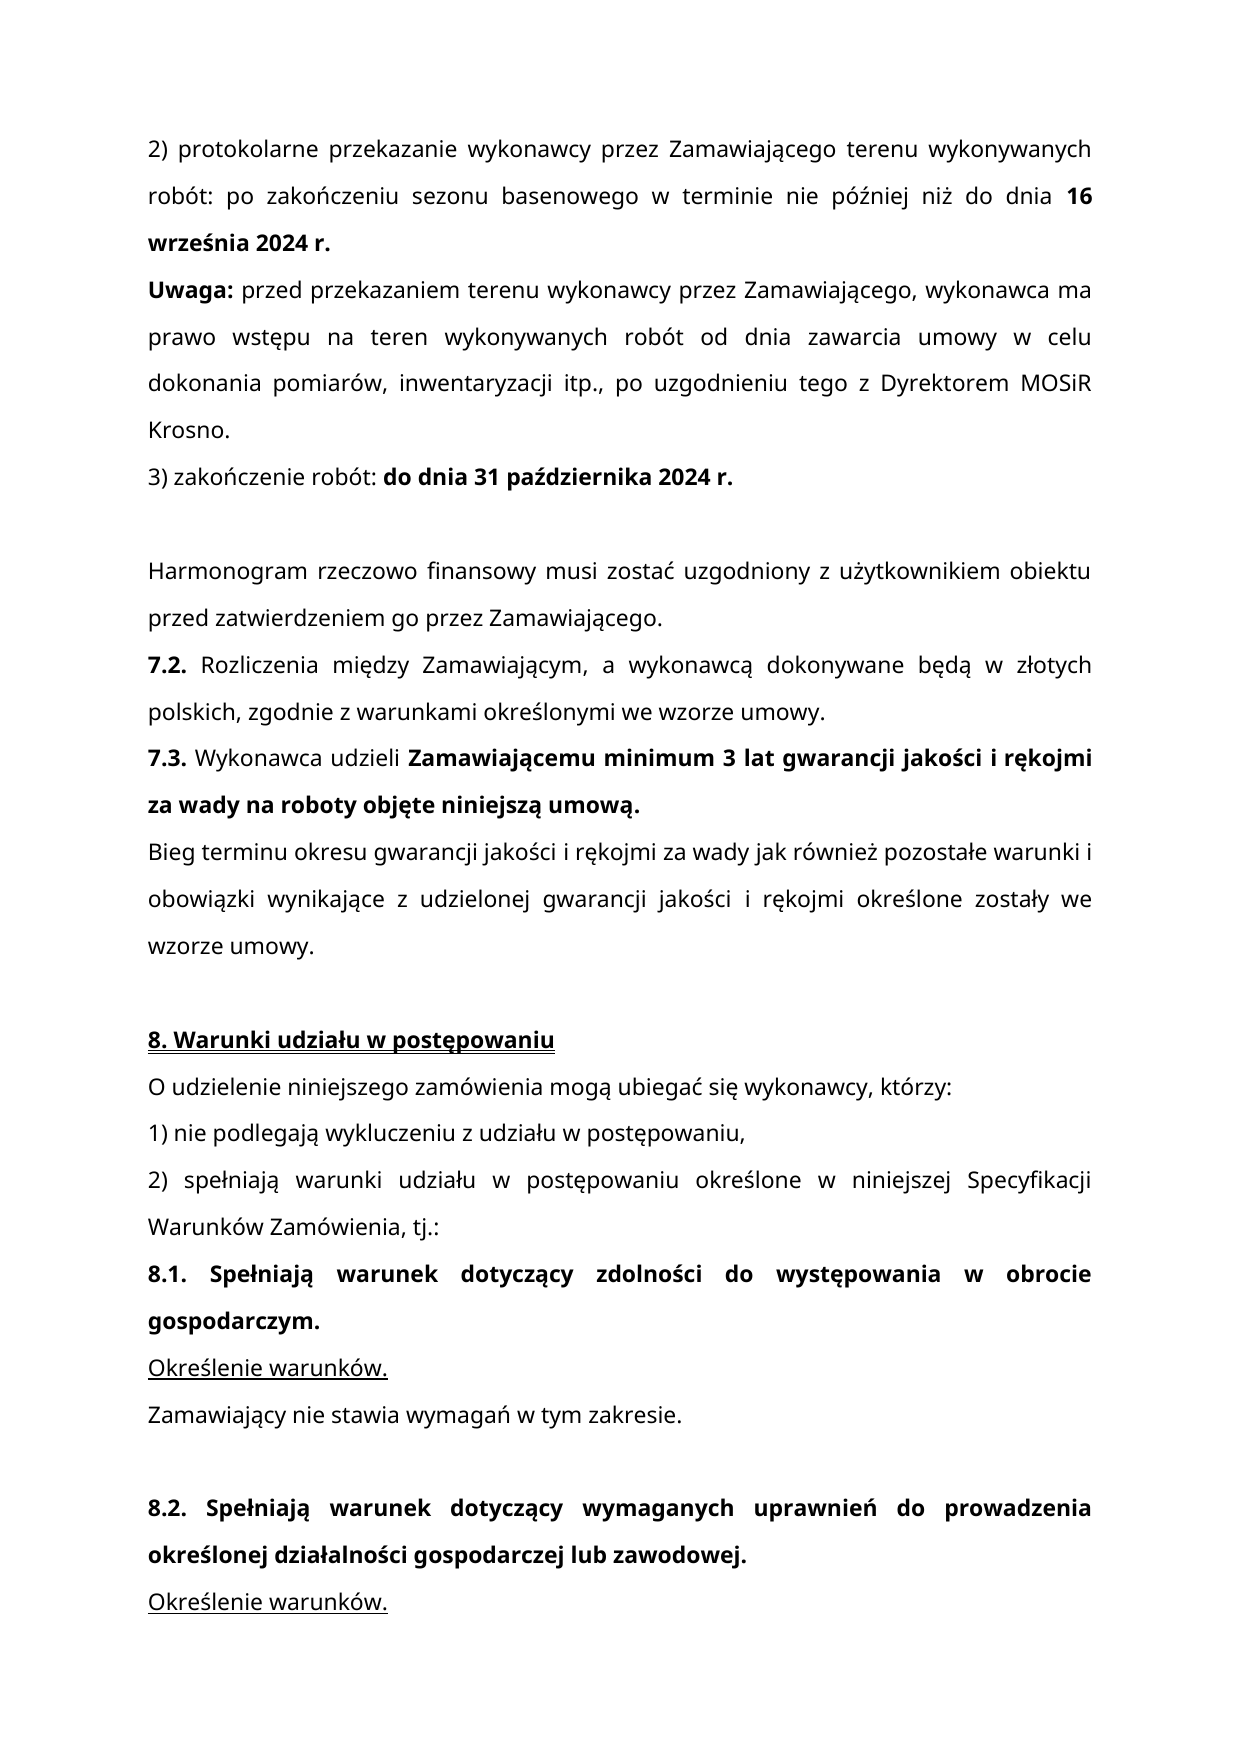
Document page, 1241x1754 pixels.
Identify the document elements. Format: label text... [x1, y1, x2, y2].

text 8.2. Spełniają warunek dotyczący wymaganych uprawnień do prowadzenia określonej działalności gospodarczej lub zawodowej. [148, 1492, 1092, 1570]
text 8. Warunki udziału w postępowaniu [148, 1023, 1092, 1055]
text 7.2. Rozliczenia między Zamawiającym, a wykonawcą dokonywane będą w złotych polskich, zgodnie z warunkami określonymi we wzorze umowy. [148, 648, 1092, 727]
text Bieg terminu okresu gwarancji jakości i rękojmi za wady jak również pozostałe warunki i obowiązki wynikające z udzielonej gwarancji jakości i rękojmi określone zostały we wzorze umowy. [148, 836, 1092, 961]
text 8.1. Spełniają warunek dotyczący zdolności do występowania w obrocie gospodarczym. [148, 1258, 1092, 1336]
text Uwaga: przed przekazaniem terenu wykonawcy przez Zamawiającego, wykonawca ma prawo wstępu na teren wykonywanych robót od dnia zawarcia umowy w celu dokonania pomiarów, inwentaryzacji itp., po uzgodnieniu tego z Dyrektorem MOSiR Krosno. [148, 273, 1092, 445]
text Określenie warunków. [148, 1586, 1092, 1617]
text 2) spełniają warunki udziału w postępowaniu określone w niniejszej Specyfikacji Warunków Zamówienia, tj.: [148, 1164, 1092, 1242]
text O udzielenie niniejszego zamówienia mogą ubiegać się wykonawcy, którzy: [148, 1070, 1092, 1102]
text 3) zakończenie robót: do dnia 31 października 2024 r. [148, 461, 1092, 492]
text Harmonogram rzeczowo finansowy musi zostać uzgodniony z użytkownikiem obiektu przed zatwierdzeniem go przez Zamawiającego. [148, 555, 1092, 633]
text 2) protokolarne przekazanie wykonawcy przez Zamawiającego terenu wykonywanych robót: po zakończeniu sezonu basenowego w terminie nie później niż do dnia 16 września 2024 r. [148, 133, 1092, 258]
text Określenie warunków. [148, 1352, 1092, 1383]
text 7.3. Wykonawca udzieli Zamawiającemu minimum 3 lat gwarancji jakości i rękojmi za wady na roboty objęte niniejszą umową. [148, 742, 1092, 820]
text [148, 1398, 1092, 1430]
text 1) nie podlegają wykluczeniu z udziału w postępowaniu, [148, 1117, 1092, 1148]
